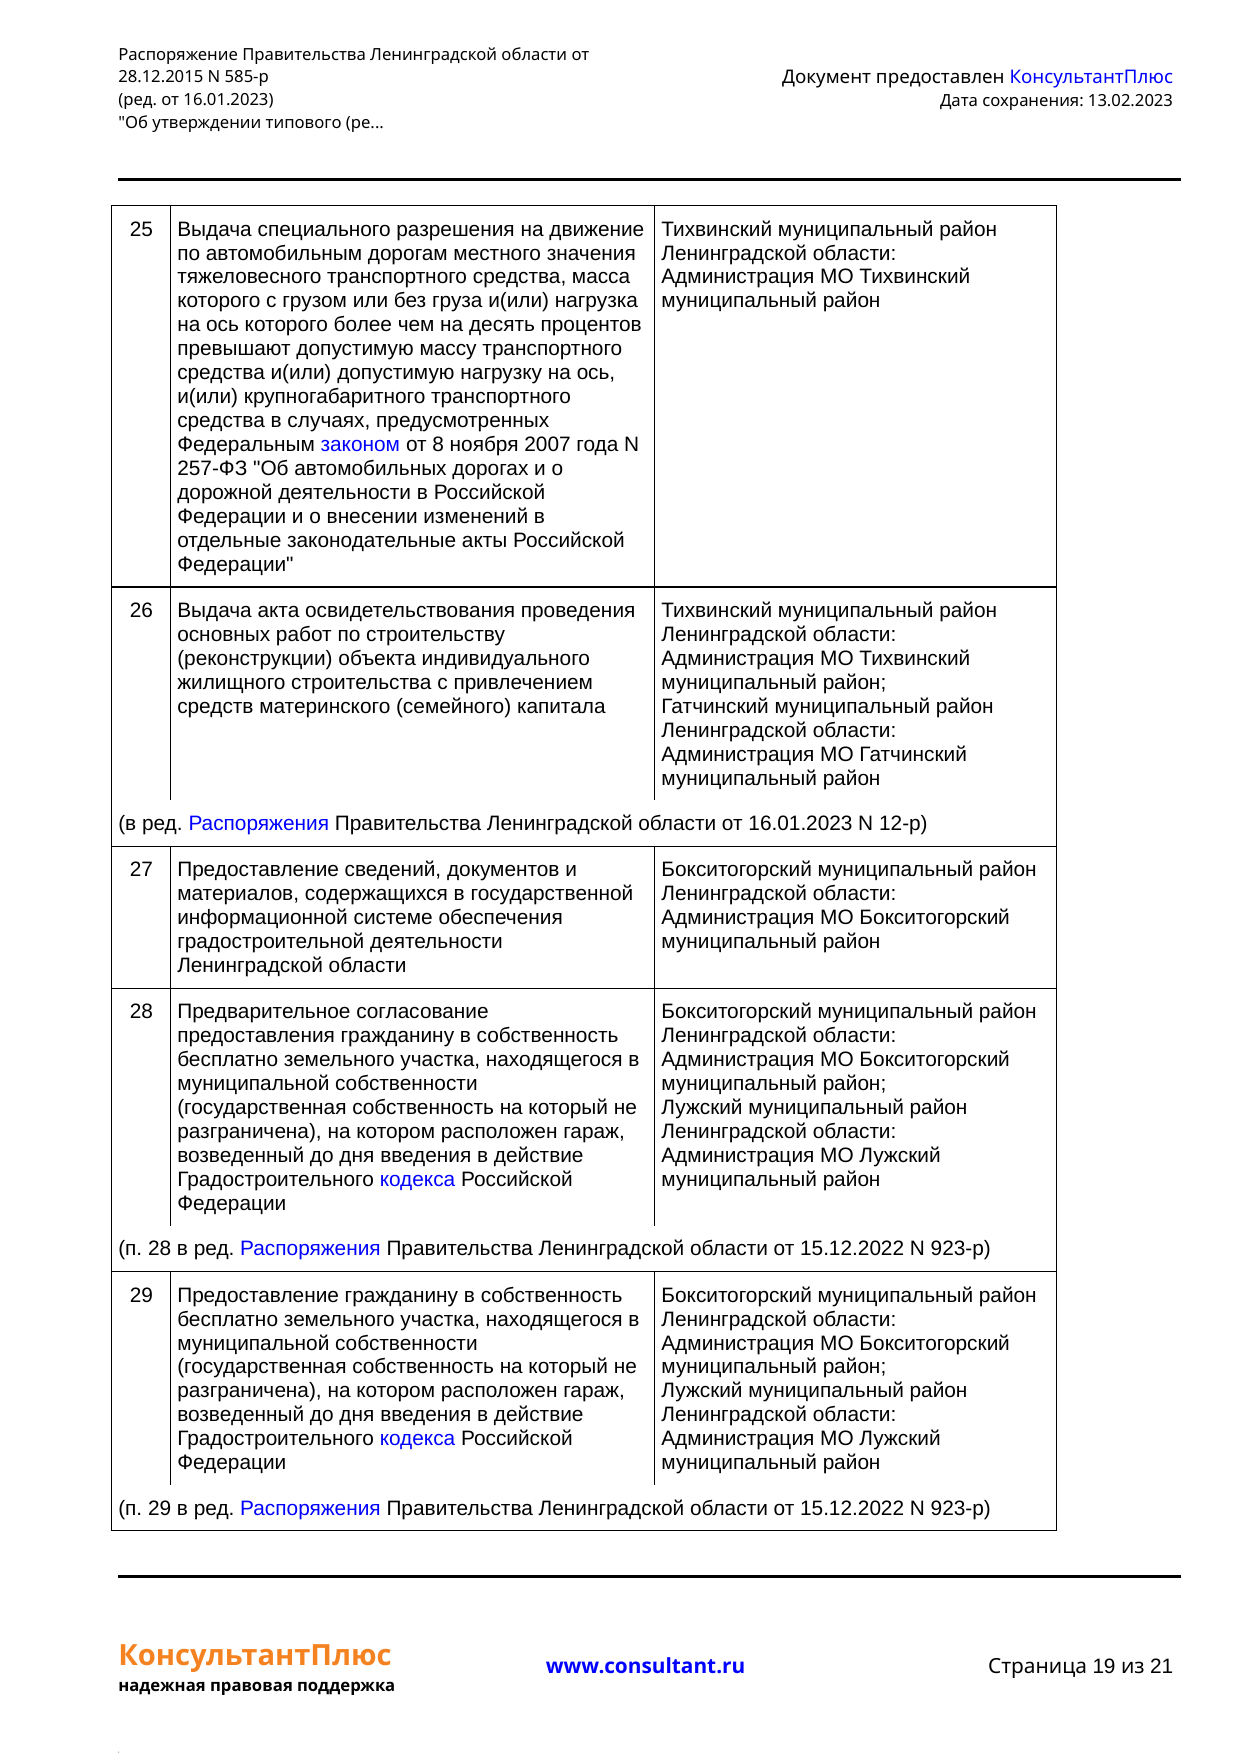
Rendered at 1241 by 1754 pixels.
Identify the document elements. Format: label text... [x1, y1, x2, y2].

table_cell Бокситогорский муниципальный район Ленинградской области: Администрация МО Бокситогорский муниципальный район; Лужский муниципальный район Ленинградской области: Администрация МО Лужский муниципальный район [655, 989, 1056, 1226]
table_cell 26 [112, 588, 170, 800]
table_cell (п. 29 в ред. Распоряжения Правительства Ленинградской области от 15.12.2022 N 923-р) [112, 1485, 1056, 1530]
table_cell Тихвинский муниципальный район Ленинградской области: Администрация МО Тихвинский муниципальный район; Гатчинский муниципальный район Ленинградской области: Администрация МО Гатчинский муниципальный район [655, 588, 1056, 800]
table_cell Предоставление сведений, документов и материалов, содержащихся в государственной информационной системе обеспечения градостроительной деятельности Ленинградской области [171, 847, 654, 988]
table_cell Предоставление гражданину в собственность бесплатно земельного участка, находящегося в муниципальной собственности (государственная собственность на который не разграничена), на котором расположен гараж, возведенный до дня введения в действие Градостроительного кодекса Российской Федерации [171, 1272, 654, 1485]
table_cell (в ред. Распоряжения Правительства Ленинградской области от 16.01.2023 N 12-р) [112, 800, 1056, 846]
table_cell Бокситогорский муниципальный район Ленинградской области: Администрация МО Бокситогорский муниципальный район [655, 847, 1056, 988]
table_cell 25 [112, 206, 170, 586]
table_cell Тихвинский муниципальный район Ленинградской области: Администрация МО Тихвинский муниципальный район [655, 206, 1056, 586]
table_cell 28 [112, 989, 170, 1226]
table_cell Бокситогорский муниципальный район Ленинградской области: Администрация МО Бокситогорский муниципальный район; Лужский муниципальный район Ленинградской области: Администрация МО Лужский муниципальный район [655, 1272, 1056, 1485]
table_cell Предварительное согласование предоставления гражданину в собственность бесплатно земельного участка, находящегося в муниципальной собственности (государственная собственность на который не разграничена), на котором расположен гараж, возведенный до дня введения в действие Градостроительного кодекса Российской Федерации [171, 989, 654, 1226]
table_cell 29 [112, 1272, 170, 1485]
table_cell 27 [112, 847, 170, 988]
table_cell Выдача специального разрешения на движение по автомобильным дорогам местного значения тяжеловесного транспортного средства, масса которого с грузом или без груза и(или) нагрузка на ось которого более чем на десять процентов превышают допустимую массу транспортного средства и(или) допустимую нагрузку на ось, и(или) крупногабаритного транспортного средства в случаях, предусмотренных Федеральным законом от 8 ноября 2007 года N 257-ФЗ "Об автомобильных дорогах и о дорожной деятельности в Российской Федерации и о внесении изменений в отдельные законодательные акты Российской Федерации" [171, 206, 654, 586]
table_cell Выдача акта освидетельствования проведения основных работ по строительству (реконструкции) объекта индивидуального жилищного строительства с привлечением средств материнского (семейного) капитала [171, 588, 654, 800]
table_cell (п. 28 в ред. Распоряжения Правительства Ленинградской области от 15.12.2022 N 923-р) [112, 1226, 1056, 1271]
